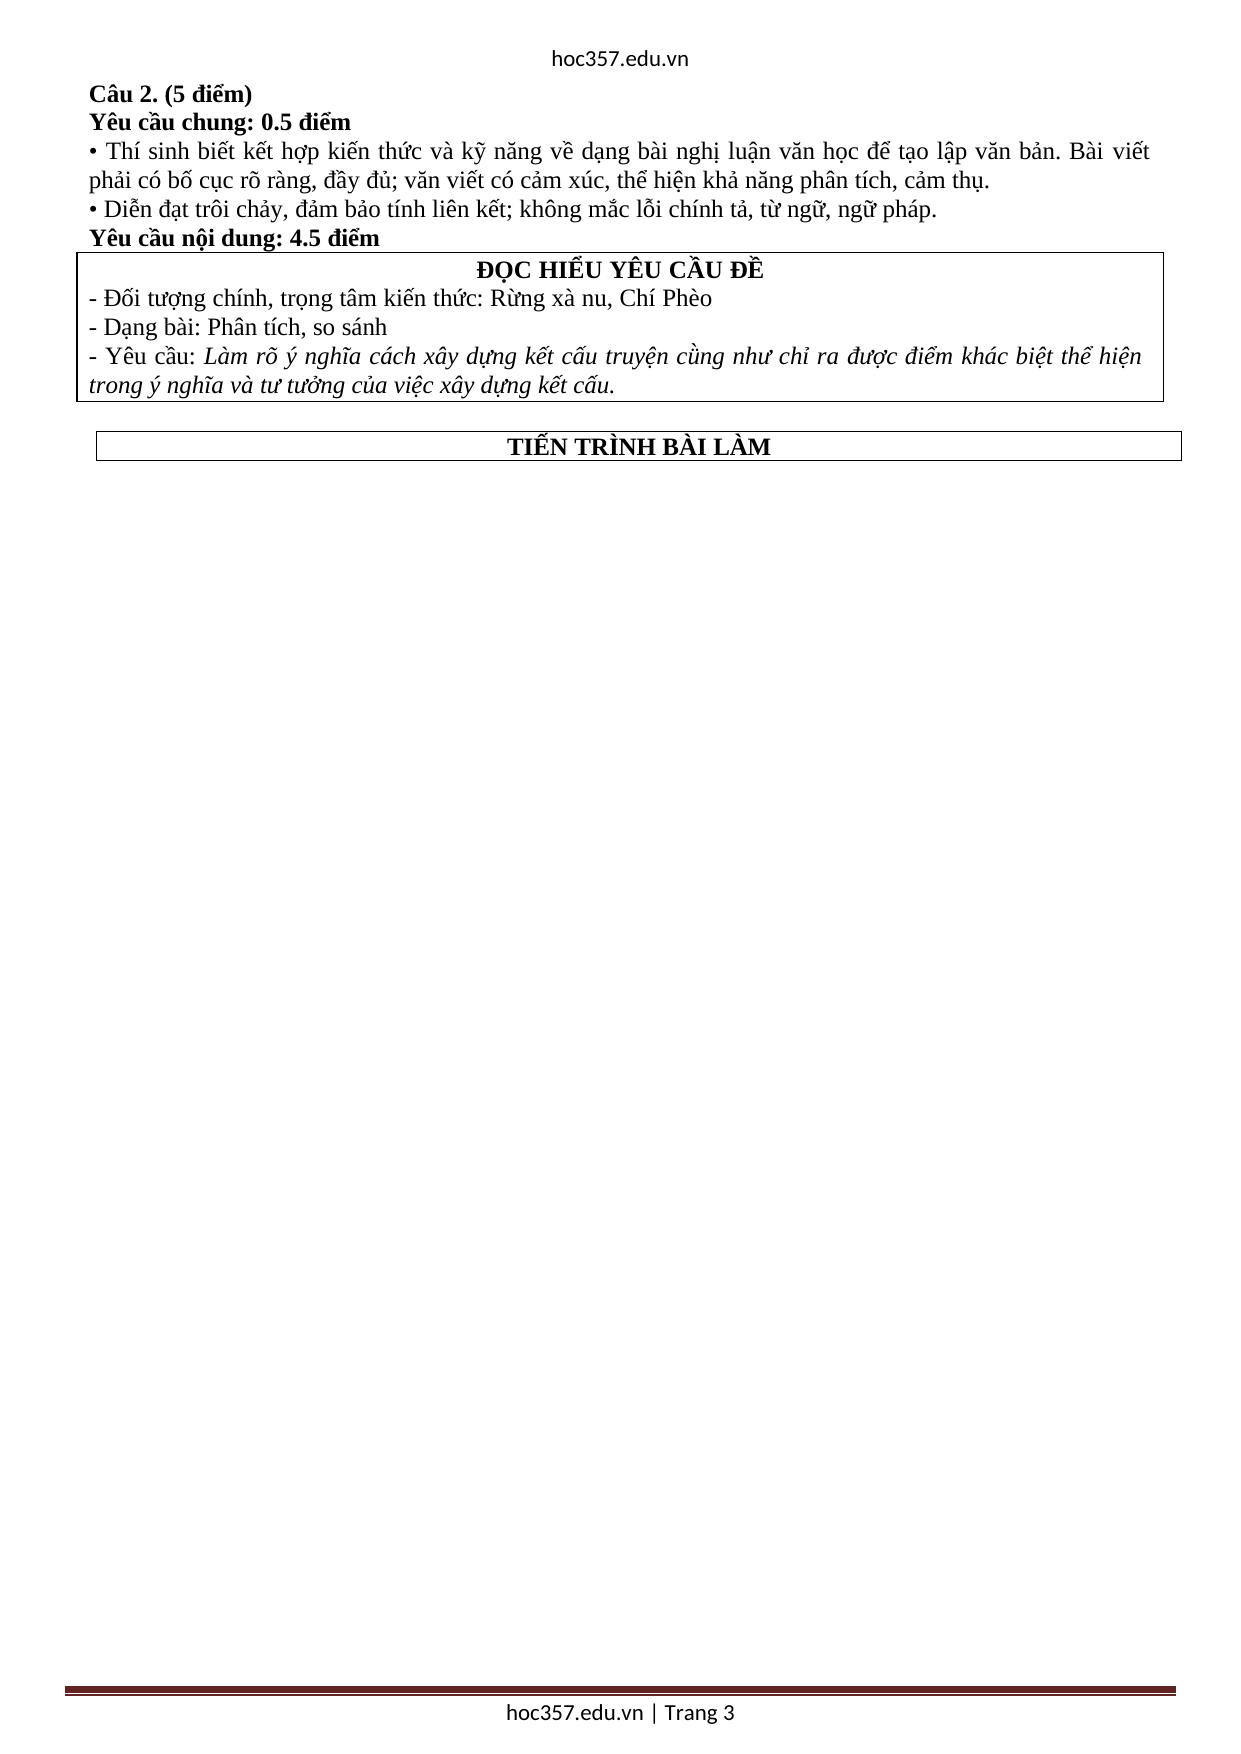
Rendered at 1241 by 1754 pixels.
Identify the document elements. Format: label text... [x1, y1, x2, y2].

list Dạng bài: Phân tích, so sánh [89, 312, 1176, 341]
list Diễn đạt trôi chảy, đảm bảo tính liên kết; không mắc lỗi chính tả, từ ngữ, ngữ pháp. [89, 194, 1176, 223]
subtitle Yêu cầu nội dung: 4.5 điểm [89, 223, 1176, 252]
text Yêu cầu chung: 0.5 điểm [89, 108, 1176, 136]
list Thí sinh biết kết hợp kiến thức và kỹ năng về dạng bài nghị luận văn học để tạo lập văn bản. Bài viết phải có bố cục rõ ràng, đầy đủ; văn viết có cảm xúc, thể hiện khả năng phân tích, cảm thụ. [89, 136, 1152, 194]
list Yêu cầu: Làm rõ ý nghĩa cách xây dựng kết cấu truyện cǜng như chỉ ra được điểm khác biệt thể hiện trong ý nghĩa và tư tưởng của việc xây dựng kết cấu. [89, 341, 1151, 398]
list Đối tượng chính, trọng tâm kiến thức: Rừng xà nu, Chí Phèo [89, 284, 1176, 312]
subtitle Câu 2. (5 điểm) [89, 79, 1176, 108]
text ĐỌC HIỂU YÊU CẦU ĐỀ [476, 255, 765, 284]
